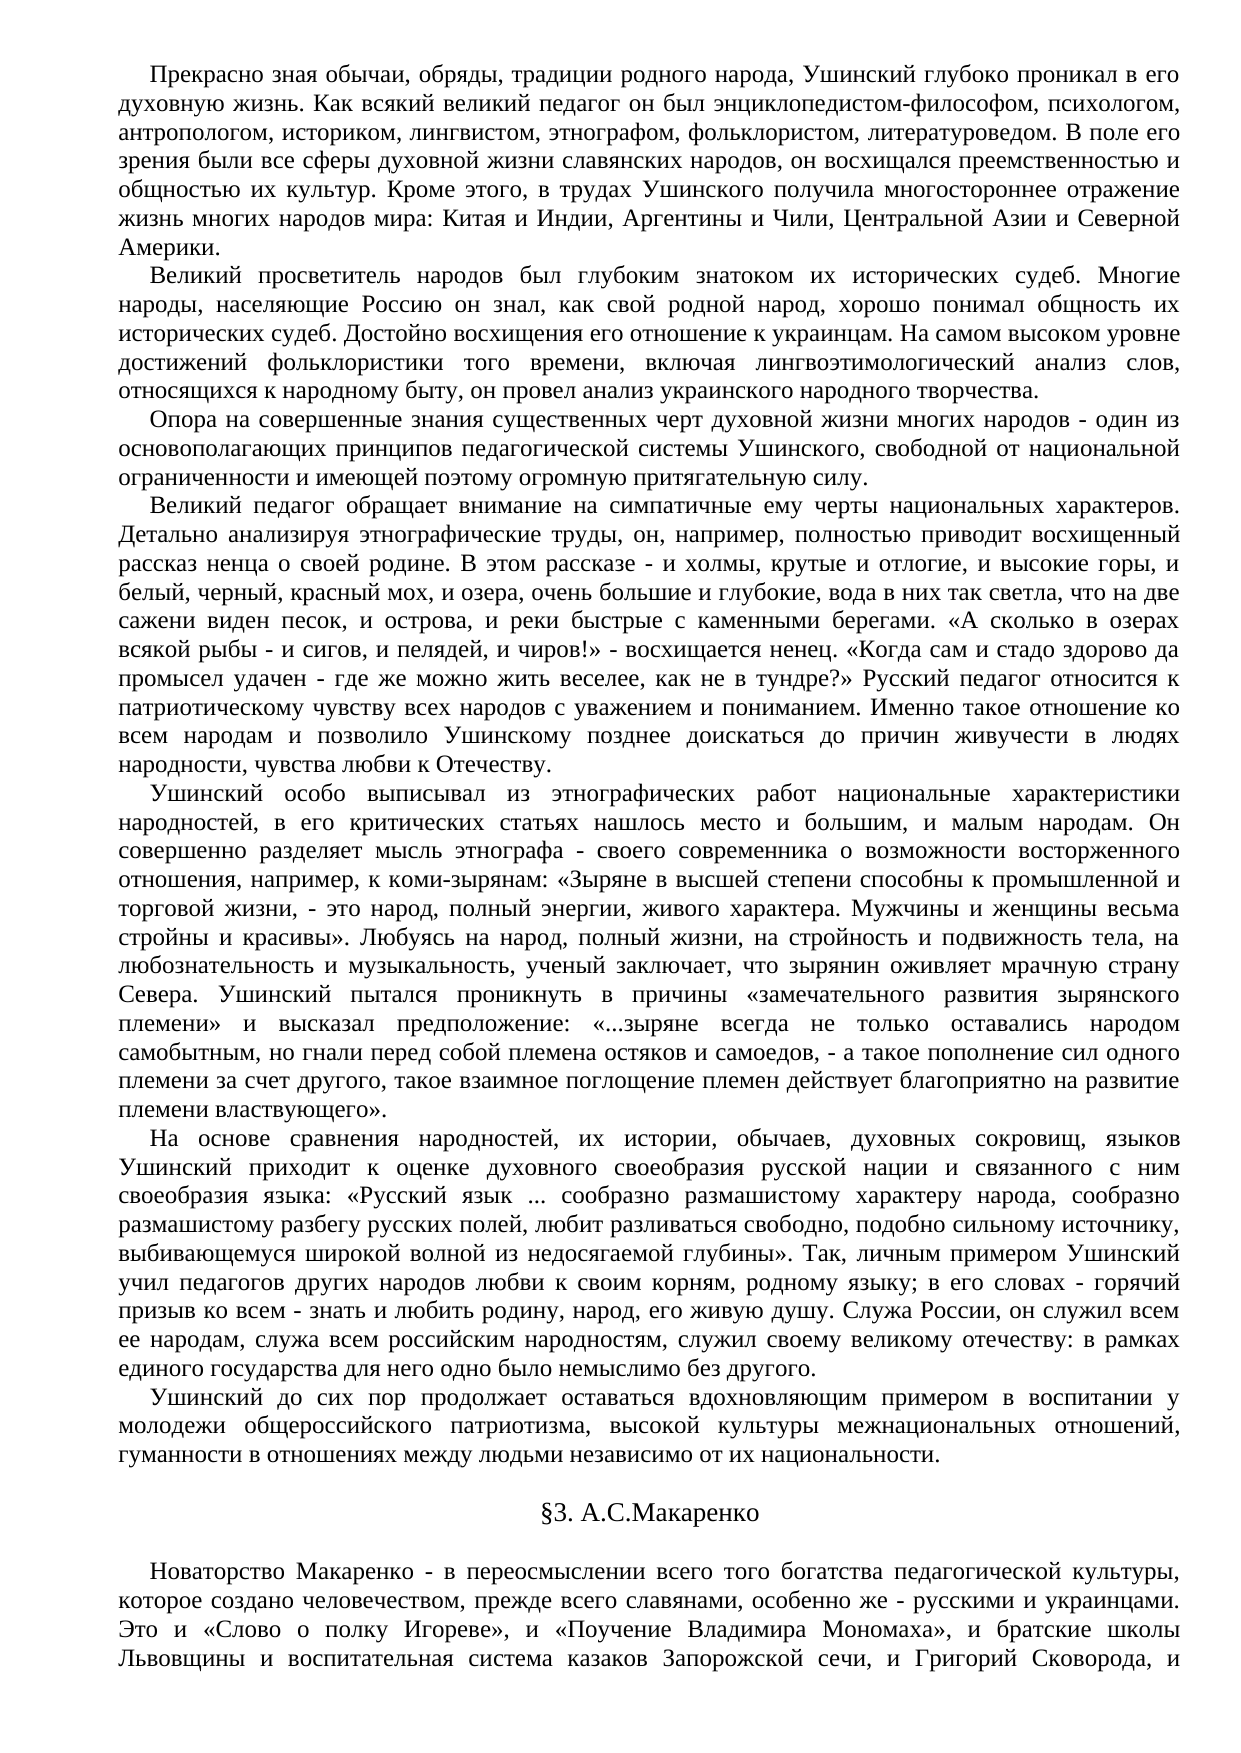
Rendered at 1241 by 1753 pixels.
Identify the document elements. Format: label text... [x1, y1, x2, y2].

text §3. А.С.Макаренко [118, 1497, 1181, 1528]
text Великий педагог обращает внимание на симпатичные ему черты национальных характеров. Детально анализируя этнографические труды, он, например, полностью приводит восхищенный рассказ ненца о своей родине. В этом рассказе - и холмы, крутые и отлогие, и высокие горы, и белый, черный, красный мох, и озера, очень большие и глубокие, вода в них так светла, что на две сажени виден песок, и острова, и реки быстрые с каменными берегами. «А сколько в озерах всякой рыбы - и сигов, и пелядей, и чиров!» - восхищается ненец. «Когда сам и стадо здорово да промысел удачен - где же можно жить веселее, как не в тундре?» Русский педагог относится к патриотическому чувству всех народов с уважением и пониманием. Именно такое отношение ко всем народам и позволило Ушинскому позднее доискаться до причин живучести в людях народности, чувства любви к Отечеству. [118, 490, 1181, 778]
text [118, 1556, 1181, 1671]
text На основе сравнения народностей, их истории, обычаев, духовных сокровищ, языков Ушинский приходит к оценке духовного своеобразия русской нации и связанного с ним своеобразия языка: «Русский язык ... сообразно размашистому характеру народа, сообразно размашистому разбегу русских полей, любит разливаться свободно, подобно сильному источнику, выбивающемуся широкой волной из недосягаемой глубины». Так, личным примером Ушинский учил педагогов других народов любви к своим корням, родному языку; в его словах - горячий призыв ко всем - знать и любить родину, народ, его живую душу. Служа России, он служил всем ее народам, служа всем российским народностям, служил своему великому отечеству: в рамках единого государства для него одно было немыслимо без другого. [118, 1123, 1181, 1382]
text Опора на совершенные знания существенных черт духовной жизни многих народов - один из основополагающих принципов педагогической системы Ушинского, свободной от национальной ограниченности и имеющей поэтому огромную притягательную силу. [118, 404, 1181, 490]
text Ушинский до сих пор продолжает оставаться вдохновляющим примером в воспитании у молодежи общероссийского патриотизма, высокой культуры межнациональных отношений, гуманности в отношениях между людьми независимо от их национальности. [118, 1382, 1181, 1468]
text Прекрасно зная обычаи, обряды, традиции родного народа, Ушинский глубоко проникал в его духовную жизнь. Как всякий великий педагог он был энциклопедистом-философом, психологом, антропологом, историком, лингвистом, этнографом, фольклористом, литературоведом. В поле его зрения были все сферы духовной жизни славянских народов, он восхищался преемственностью и общностью их культур. Кроме этого, в трудах Ушинского получила многостороннее отражение жизнь многих народов мира: Китая и Индии, Аргентины и Чили, Центральной Азии и Северной Америки. [118, 59, 1181, 260]
text Великий просветитель народов был глубоким знатоком их исторических судеб. Многие народы, населяющие Россию он знал, как свой родной народ, хорошо понимал общность их исторических судеб. Достойно восхищения его отношение к украинцам. На самом высоком уровне достижений фольклористики того времени, включая лингвоэтимологический анализ слов, относящихся к народному быту, он провел анализ украинского народного творчества. [118, 260, 1181, 404]
text Ушинский особо выписывал из этнографических работ национальные характеристики народностей, в его критических статьях нашлось место и большим, и малым народам. Он совершенно разделяет мысль этнографа - своего современника о возможности восторженного отношения, например, к коми-зырянам: «Зыряне в высшей степени способны к промышленной и торговой жизни, - это народ, полный энергии, живого характера. Мужчины и женщины весьма стройны и красивы». Любуясь на народ, полный жизни, на стройность и подвижность тела, на любознательность и музыкальность, ученый заключает, что зырянин оживляет мрачную страну Севера. Ушинский пытался проникнуть в причины «замечательного развития зырянского племени» и высказал предположение: «...зыряне всегда не только оставались народом самобытным, но гнали перед собой племена остяков и самоедов, - а такое пополнение сил одного племени за счет другого, такое взаимное поглощение племен действует благоприятно на развитие племени властвующего». [118, 778, 1181, 1123]
